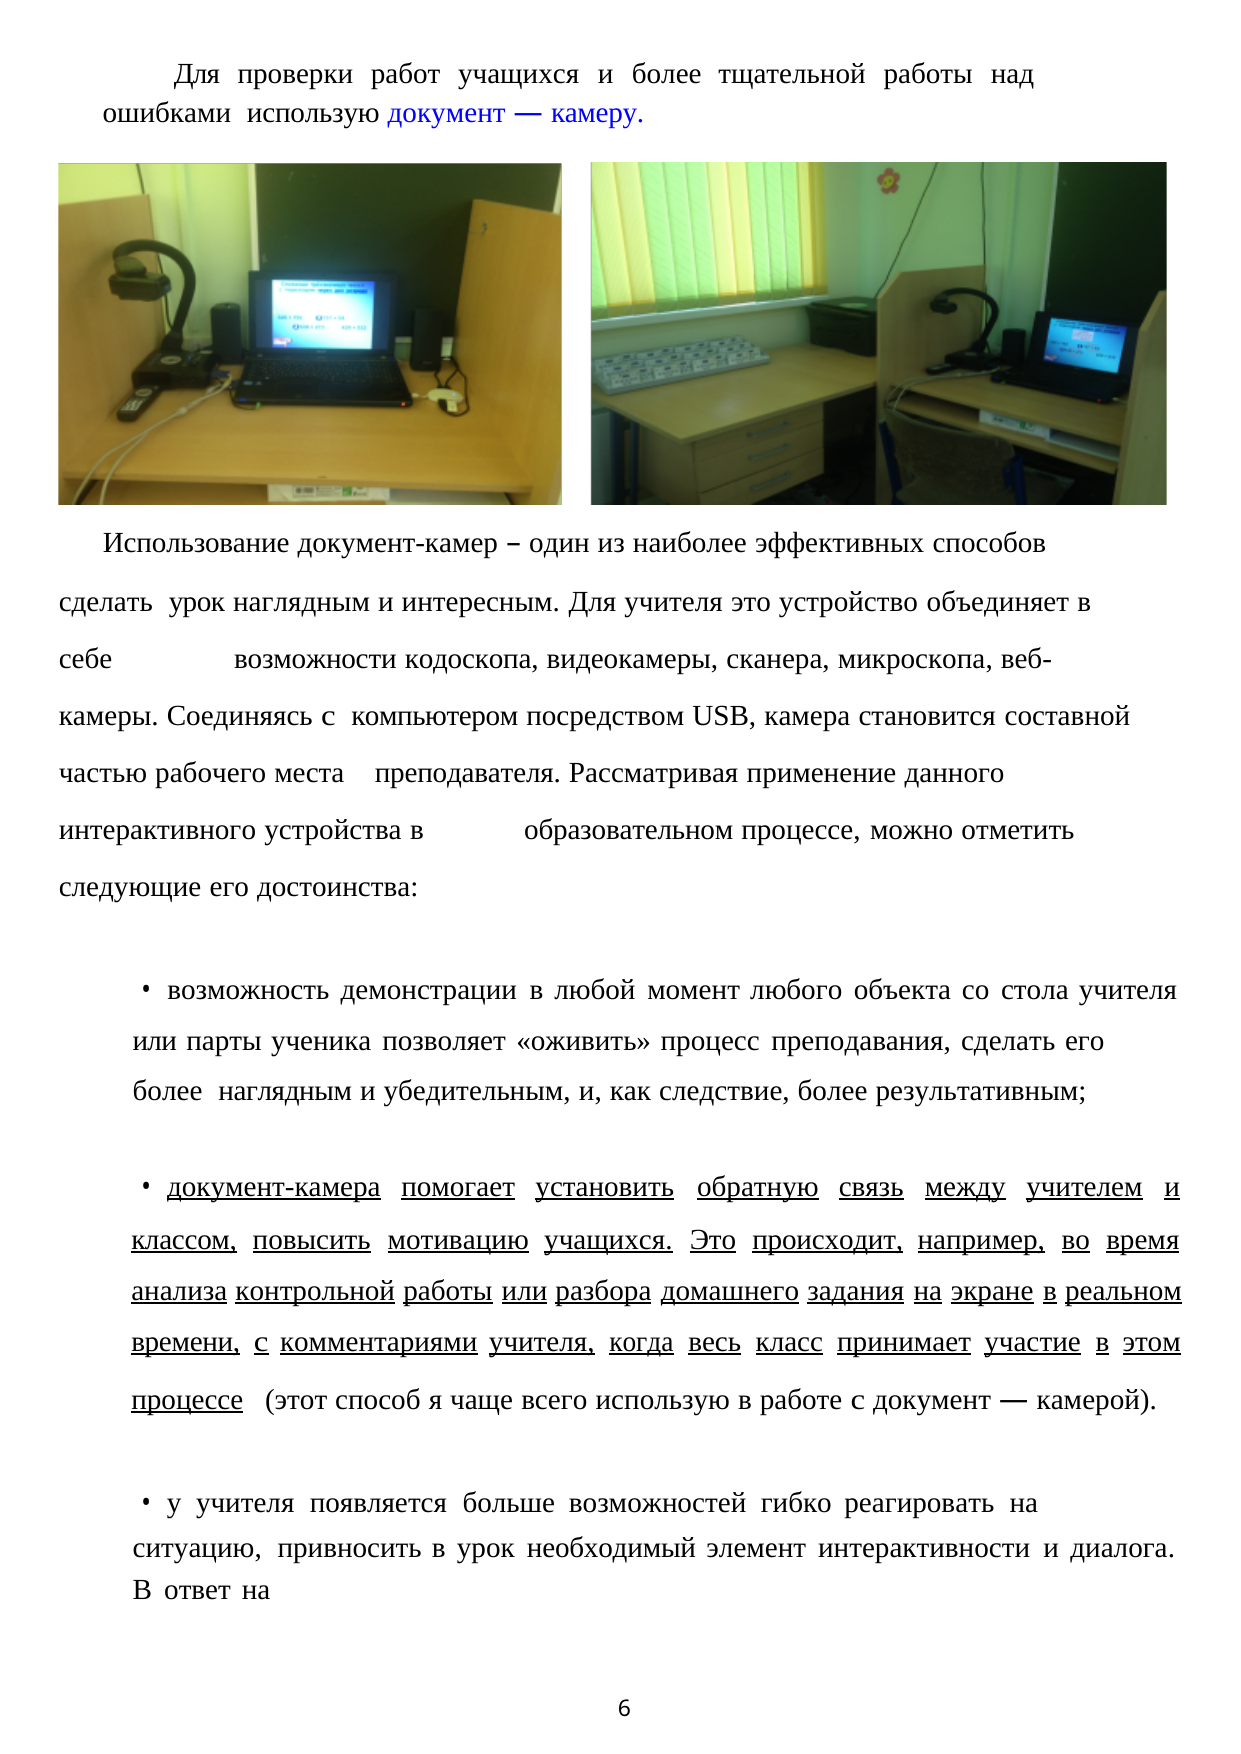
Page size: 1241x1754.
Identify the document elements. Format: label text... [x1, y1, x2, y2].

text Использование документ-камер – один из наиболее эффективных способов сделать урок наглядным и интересным. Для учителя это устройство объединяет в себе возможности кодоскопа, видеокамеры, сканера, микроскопа, веб-камеры. Соединяясь с компьютером посредством USB, камера становится составной частью рабочего места преподавателя. Рассматривая применение данного интерактивного устройства в образовательном процессе, можно отметить следующие его достоинства: [58, 521, 1145, 903]
picture [58, 162, 1167, 505]
text • документ-камера помогает установить обратную связь между учителем и классом, повысить мотивацию учащихся. Это происходит, например, во время анализа контрольной работы или разбора домашнего задания на экране в реальном времени, с комментариями учителя, когда весь класс принимает участие в этом процессе (этот способ я чаще всего использую в работе с документ — камерой). [131, 1165, 1190, 1418]
text • у учителя появляется больше возможностей гибко реагировать на ситуацию, привносить в урок необходимый элемент интерактивности и диалога. В ответ на [132, 1481, 1181, 1605]
text • возможность демонстрации в любой момент любого объекта со стола учителя или парты ученика позволяет «оживить» процесс преподавания, сделать его более наглядным и убедительным, и, как следствие, более результативным; [132, 968, 1181, 1106]
text Для проверки работ учащихся и более тщательной работы над ошибками использую документ — камеру. [102, 56, 1181, 131]
